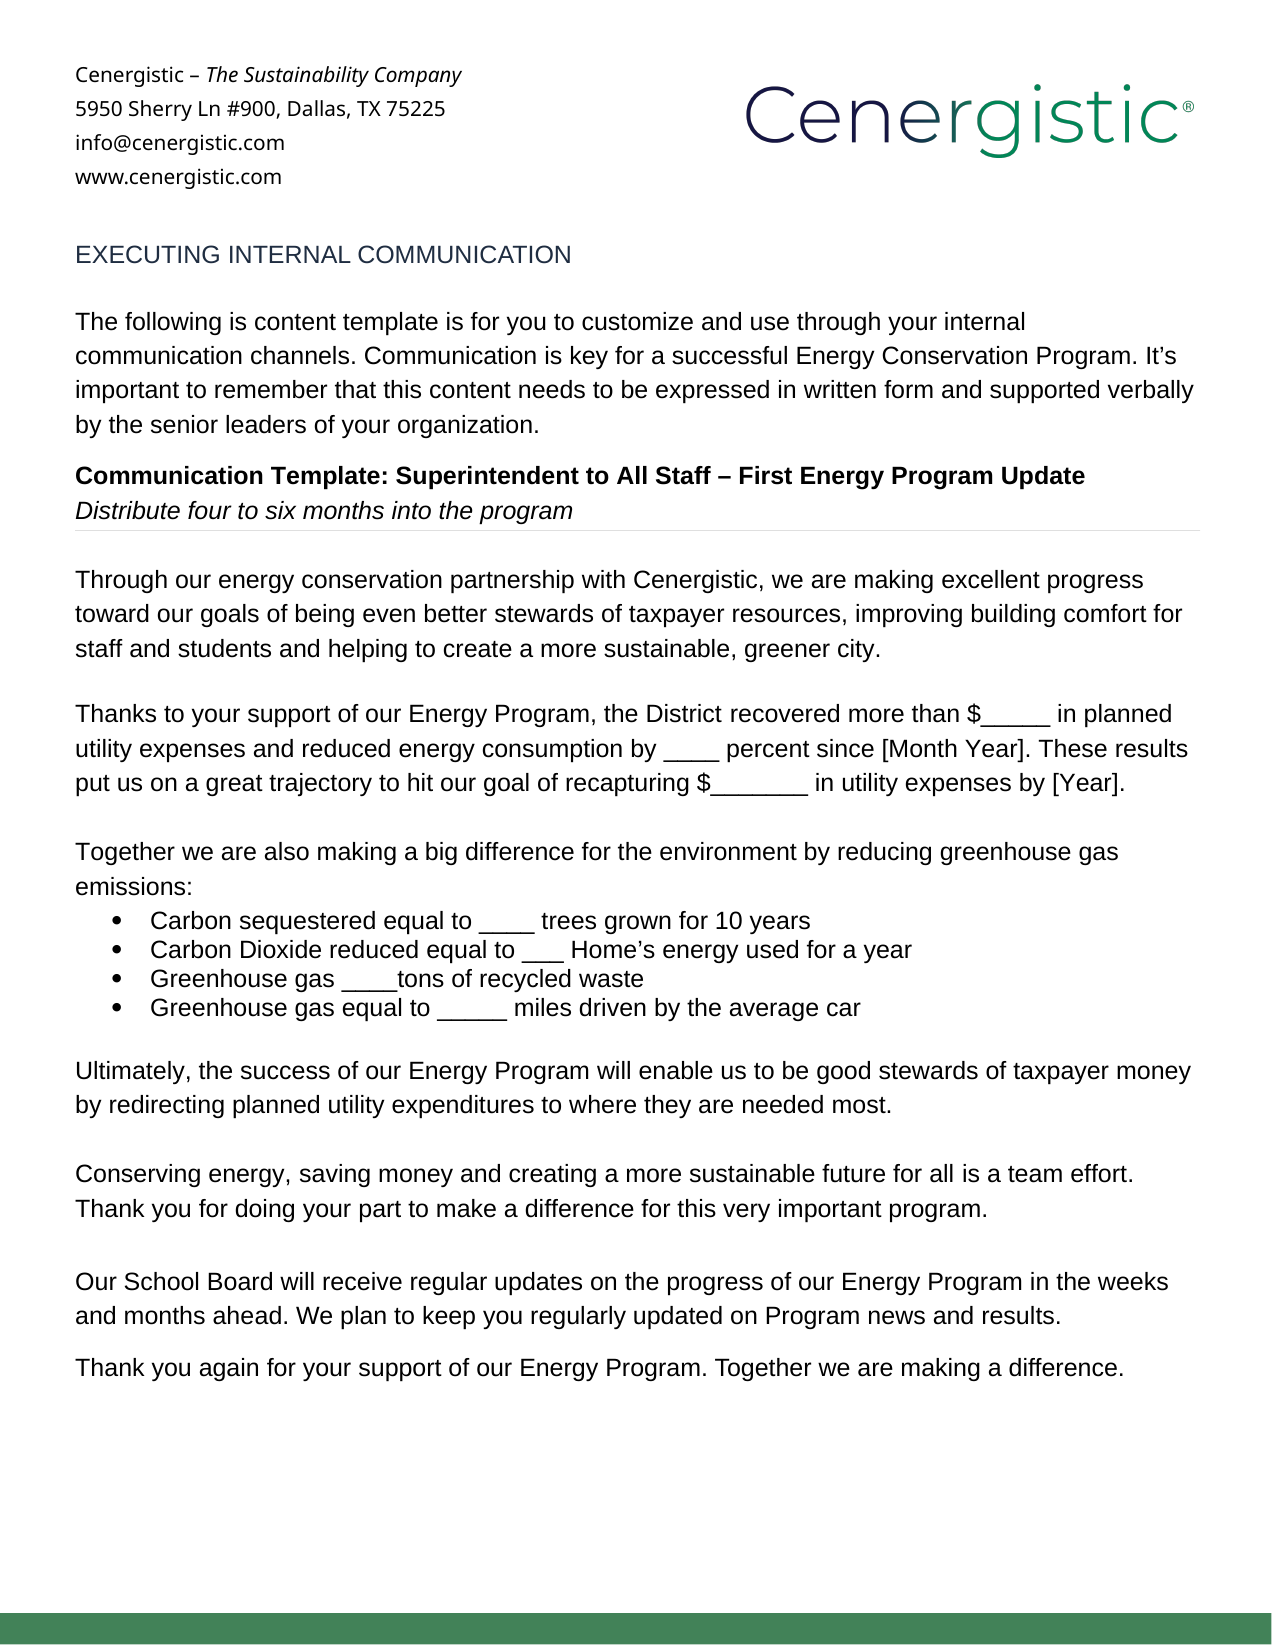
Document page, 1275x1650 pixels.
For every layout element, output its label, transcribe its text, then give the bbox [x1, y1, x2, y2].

text Thank you again for your support of our Energy Program. Together we are making a difference. [75, 1352, 1200, 1381]
text Together we are also making a big difference for the environment by reducing greenhouse gas emissions: [75, 837, 1200, 900]
text Thanks to your support of our Energy Program, the District recovered more than $_____ in planned utility expenses and reduced energy consumption by ____ percent since [Month Year]. These results put us on a great trajectory to hit our goal of recapturing $_______ in utility expenses by [Year]. [75, 699, 1200, 797]
text The following is content template is for you to customize and use through your internal communication channels. Communication is key for a successful Energy Conservation Program. It’s important to remember that this content needs to be expressed in written form and supported verbally by the senior leaders of your organization. [75, 307, 1200, 439]
text Through our energy conservation partnership with Cenergistic, we are making excellent progress toward our goals of being even better stewards of taxpayer resources, improving building comfort for staff and students and helping to create a more sustainable, greener city. [75, 531, 1200, 694]
subtitle Executing Internal Communication [75, 240, 1200, 269]
text Distribute four to six months into the program [75, 496, 1200, 524]
text Our School Board will receive regular updates on the progress of our Energy Program in the weeks and months ahead. We plan to keep you regularly updated on Program news and results. [75, 1267, 1200, 1330]
list Carbon sequestered equal to ____ trees grown for 10 years [112, 906, 1200, 935]
picture [724, 64, 1199, 180]
list Carbon Dioxide reduced equal to ___ Home’s energy used for a year [112, 935, 1200, 964]
text Ultimately, the success of our Energy Program will enable us to be good stewards of taxpayer money by redirecting planned utility expenditures to where they are needed most. [75, 1056, 1200, 1119]
text Communication Template: Superintendent to All Staff – First Energy Program Update [75, 461, 1200, 490]
list Greenhouse gas equal to _____ miles driven by the average car [112, 992, 1200, 1021]
text Conserving energy, saving money and creating a more sustainable future for all is a team effort. Thank you for doing your part to make a difference for this very important program. [75, 1159, 1200, 1222]
list Greenhouse gas ____tons of recycled waste [112, 964, 1200, 992]
